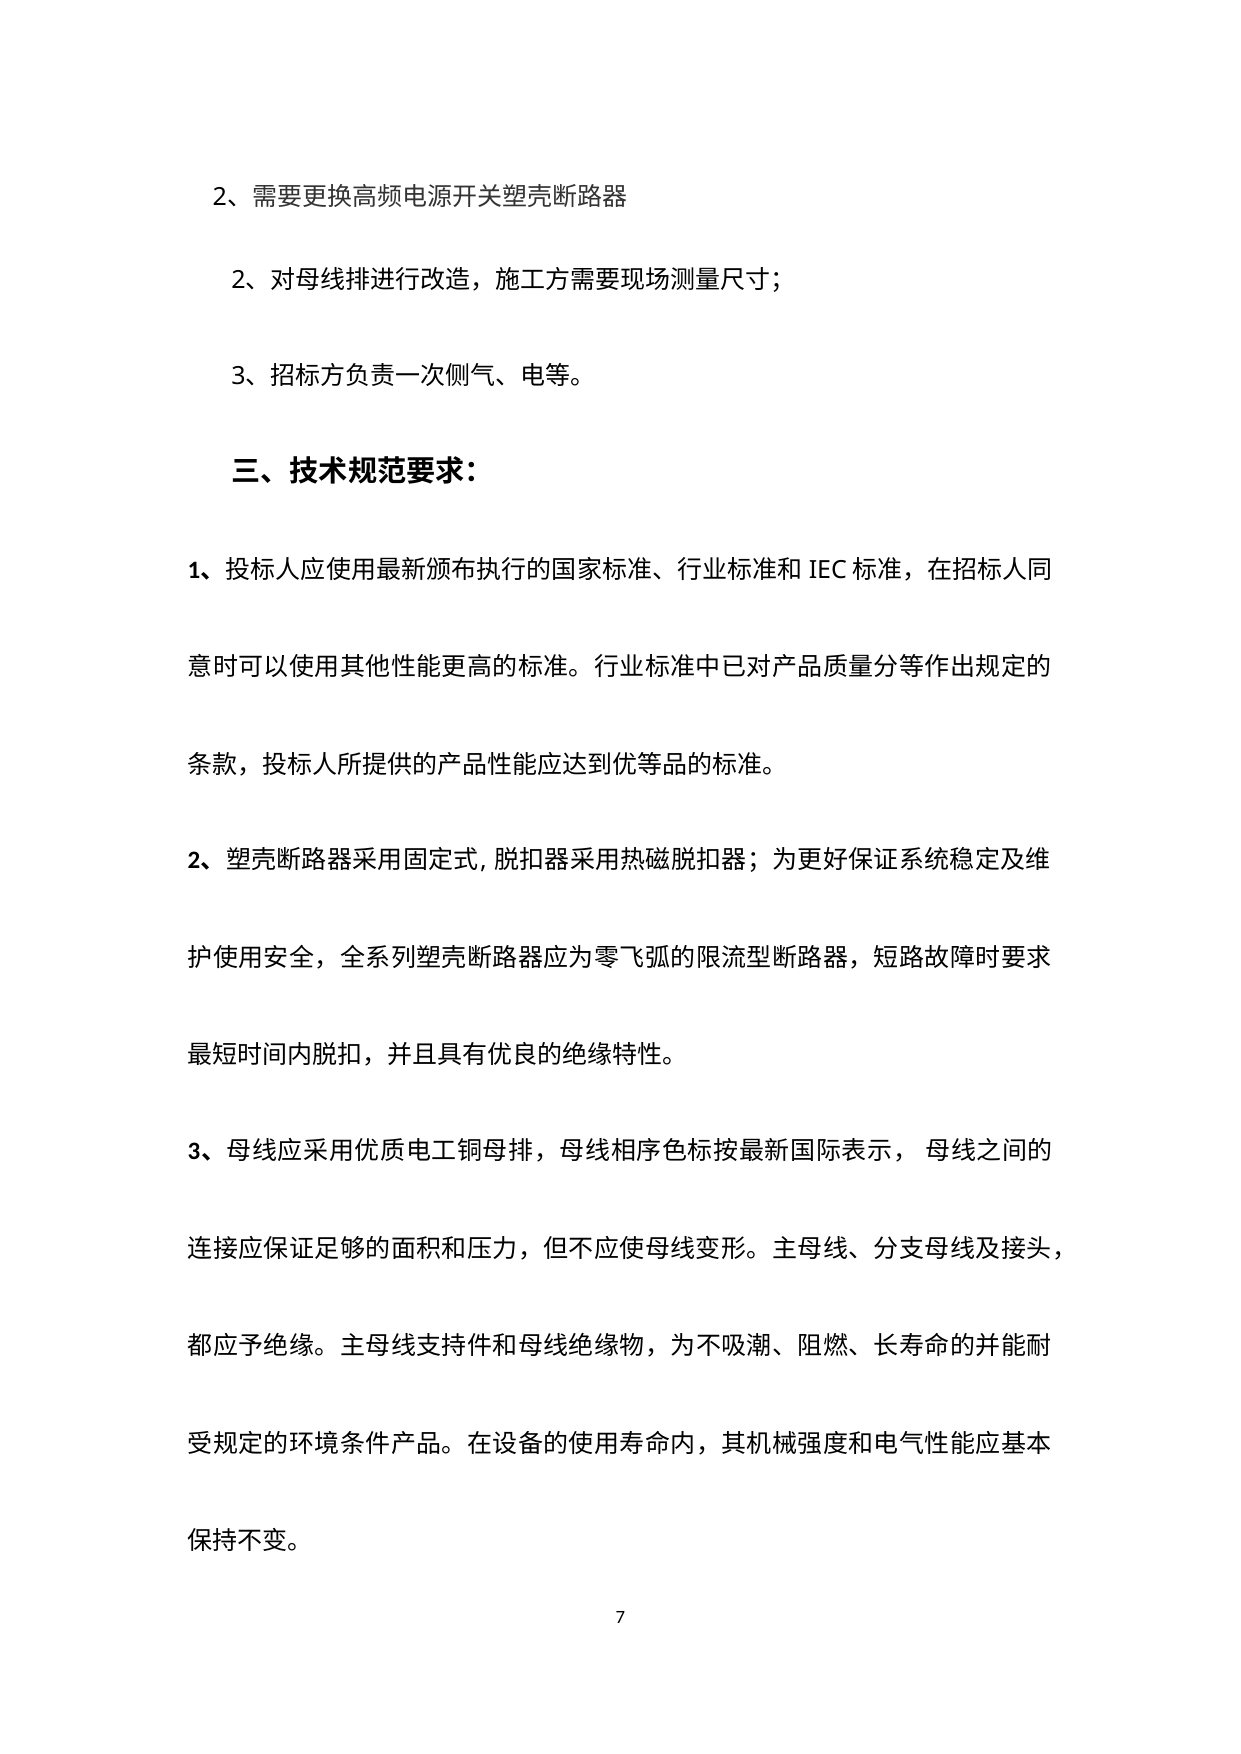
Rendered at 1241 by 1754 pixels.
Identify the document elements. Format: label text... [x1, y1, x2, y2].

list 2、塑壳断路器采用固定式, 脱扣器采用热磁脱扣器；为更好保证系统稳定及维护使用安全，全系列塑壳断路器应为零飞弧的限流型断路器，短路故障时要求最短时间内脱扣，并且具有优良的绝缘特性。 [187, 826, 1053, 1086]
text 2、对母线排进行改造，施工方需要现场测量尺寸； [187, 245, 1053, 310]
text 3、招标方负责一次侧气、电等。 [187, 341, 1053, 406]
list 1、投标人应使用最新颁布执行的国家标准、行业标准和IEC标准，在招标人同意时可以使用其他性能更高的标准。行业标准中已对产品质量分等作出规定的条款，投标人所提供的产品性能应达到优等品的标准。 [187, 535, 1053, 795]
list 需要更换高频电源开关塑壳断路器 [212, 162, 1045, 227]
text 三、技术规范要求： [187, 436, 1053, 501]
list 3、母线应采用优质电工铜母排，母线相序色标按最新国际表示， 母线之间的连接应保证足够的面积和压力，但不应使母线变形。主母线、分支母线及接头，都应予绝缘。主母线支持件和母线绝缘物，为不吸潮、阻燃、长寿命的并能耐受规定的环境条件产品。在设备的使用寿命内，其机械强度和电气性能应基本保持不变。 [187, 1116, 1053, 1571]
